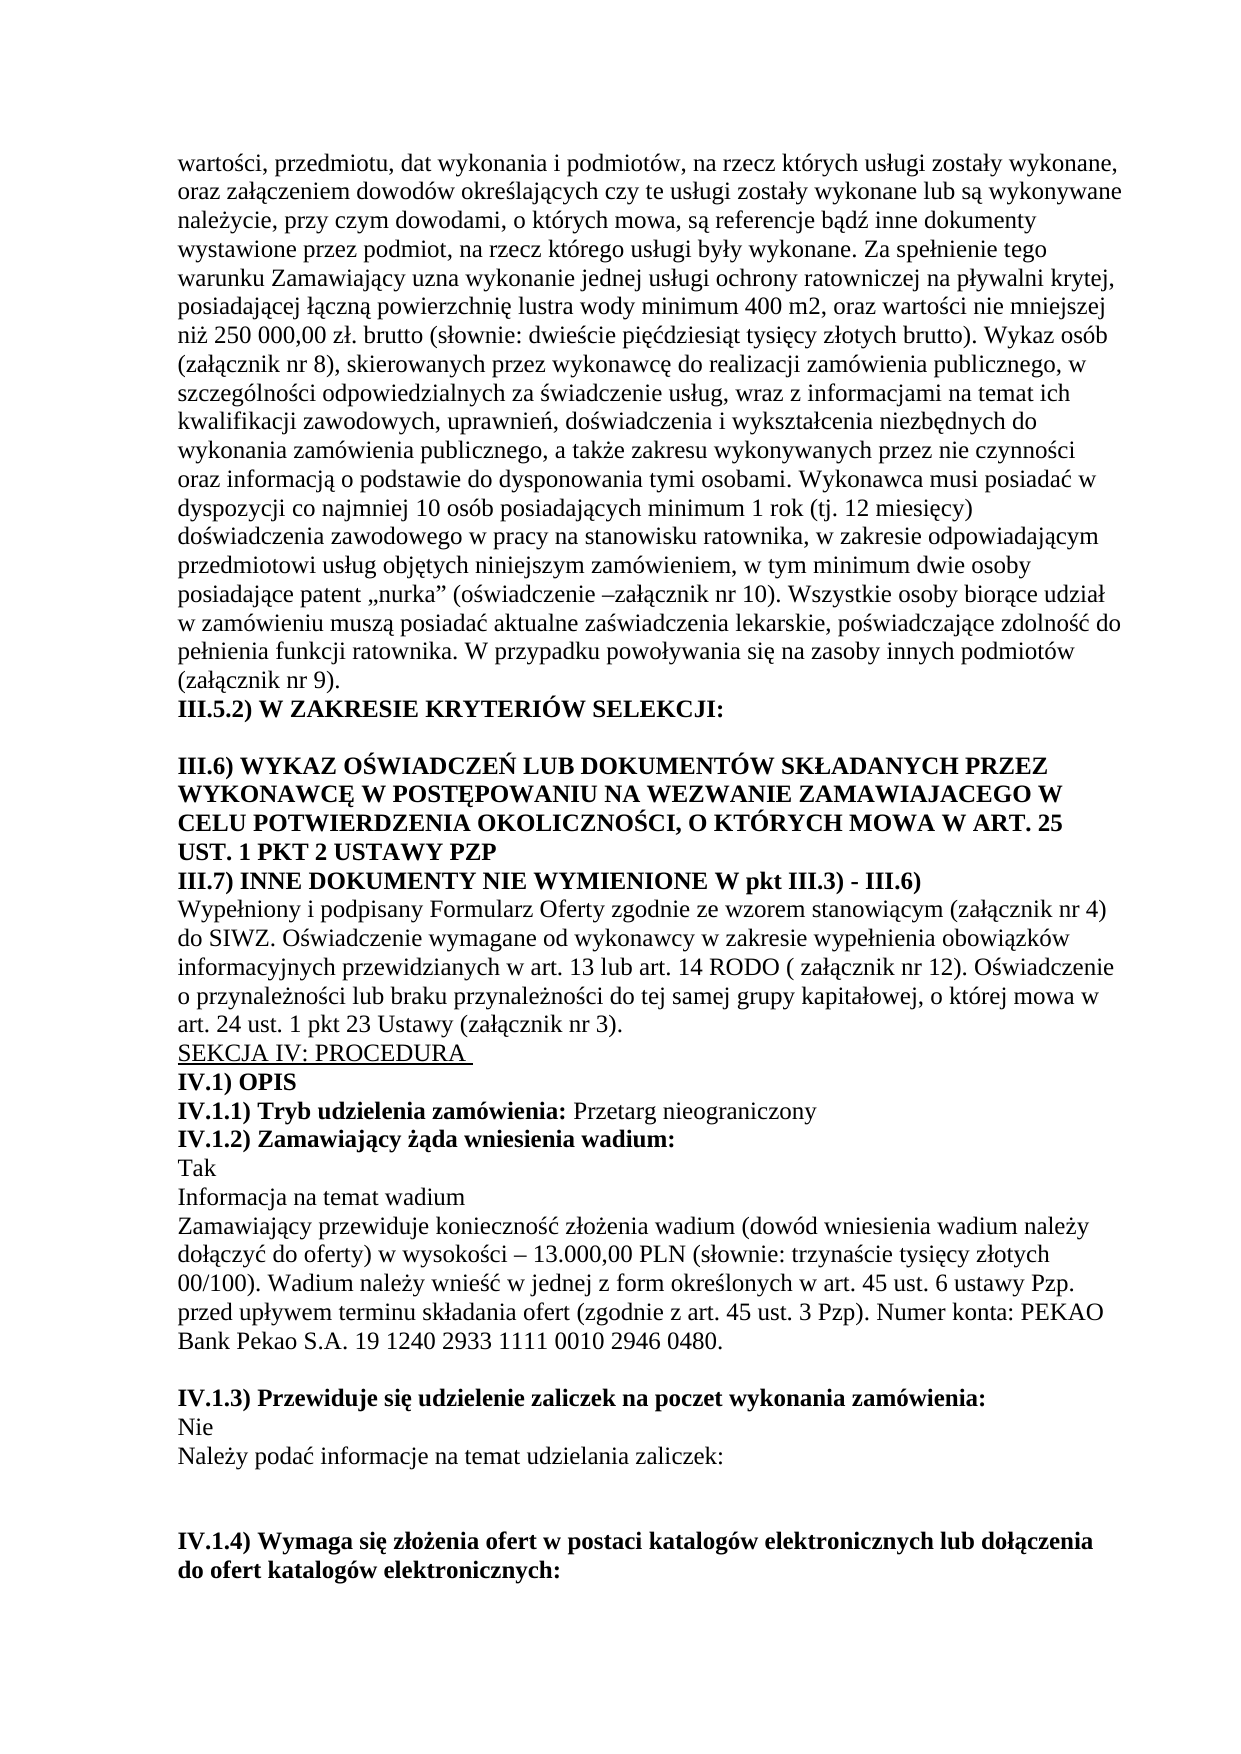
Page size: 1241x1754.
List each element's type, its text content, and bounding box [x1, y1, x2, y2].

text IV.1) OPIS IV.1.1) Tryb udzielenia zamówienia: Przetarg nieograniczony IV.1.2) Zamawiający żąda wniesienia wadium: [177, 1067, 1122, 1153]
text III.7) INNE DOKUMENTY NIE WYMIENIONE W pkt III.3) - III.6) [177, 866, 1122, 894]
text SEKCJA IV: PROCEDURA [177, 1038, 1122, 1067]
text IV.1.3) Przewiduje się udzielenie zaliczek na poczet wykonania zamówienia: [177, 1354, 1122, 1412]
text Wypełniony i podpisany Formularz Oferty zgodnie ze wzorem stanowiącym (załącznik nr 4) do SIWZ. Oświadczenie wymagane od wykonawcy w zakresie wypełnienia obowiązków informacyjnych przewidzianych w art. 13 lub art. 14 RODO ( załącznik nr 12). Oświadczenie o przynależności lub braku przynależności do tej samej grupy kapitałowej, o której mowa w art. 24 ust. 1 pkt 23 Ustawy (załącznik nr 3). [177, 894, 1122, 1038]
text IV.1.4) Wymaga się złożenia ofert w postaci katalogów elektronicznych lub dołączenia do ofert katalogów elektronicznych: [177, 1497, 1122, 1584]
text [177, 148, 1122, 751]
text III.6) WYKAZ OŚWIADCZEŃ LUB DOKUMENTÓW SKŁADANYCH PRZEZ WYKONAWCĘ W POSTĘPOWANIU NA WEZWANIE ZAMAWIAJACEGO W CELU POTWIERDZENIA OKOLICZNOŚCI, O KTÓRYCH MOWA W ART. 25 UST. 1 PKT 2 USTAWY PZP [177, 751, 1122, 866]
text Nie Należy podać informacje na temat udzielania zaliczek: [177, 1412, 1122, 1497]
text Tak Informacja na temat wadium Zamawiający przewiduje konieczność złożenia wadium (dowód wniesienia wadium należy dołączyć do oferty) w wysokości – 13.000,00 PLN (słownie: trzynaście tysięcy złotych 00/100). Wadium należy wnieść w jednej z form określonych w art. 45 ust. 6 ustawy Pzp. przed upływem terminu składania ofert (zgodnie z art. 45 ust. 3 Pzp). Numer konta: PEKAO Bank Pekao S.A. 19 1240 2933 1111 0010 2946 0480. [177, 1153, 1122, 1354]
